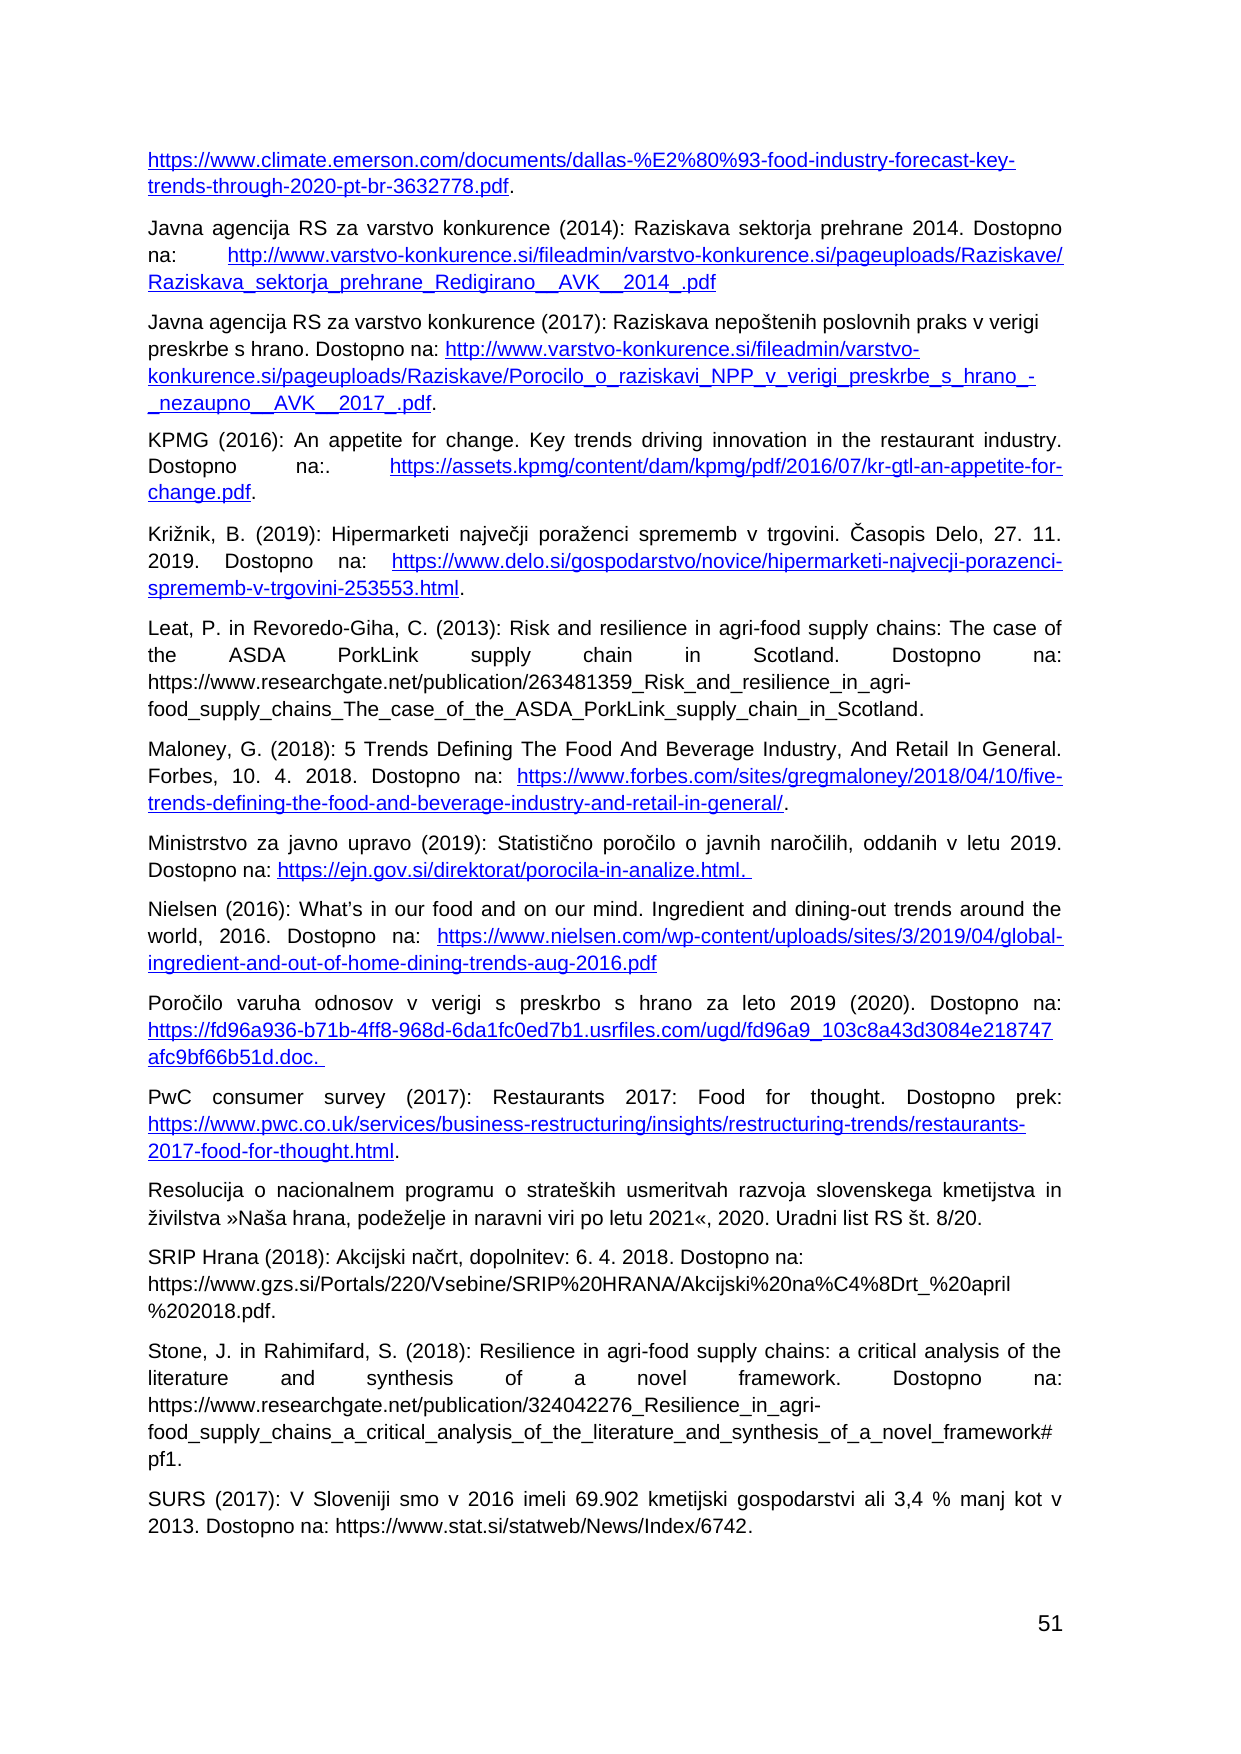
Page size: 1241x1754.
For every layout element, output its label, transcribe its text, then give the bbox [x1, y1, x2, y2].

text Nielsen (2016): What’s in our food and on our mind. Ingredient and dining-out trends around the world, 2016. Dostopno na: https://www.nielsen.com/wp-content/uploads/sites/3/2019/04/global-ingredient-and-out-of-home-dining-trends-aug-2016.pdf [148, 894, 1063, 975]
text Stone, J. in Rahimifard, S. (2018): Resilience in agri-food supply chains: a critical analysis of the literature and synthesis of a novel framework. Dostopno na: https://www.researchgate.net/publication/324042276_Resilience_in_agri-food_supply_chains_a_critical_analysis_of_the_literature_and_synthesis_of_a_novel_framework#pf1. [148, 1336, 1063, 1471]
text SURS (2017): V Sloveniji smo v 2016 imeli 69.902 kmetijski gospodarstvi ali 3,4 % manj kot v 2013. Dostopno na: https://www.stat.si/statweb/News/Index/6742. [148, 1483, 1063, 1538]
text Maloney, G. (2018): 5 Trends Defining The Food And Beverage Industry, And Retail In General. Forbes, 10. 4. 2018. Dostopno na: https://www.forbes.com/sites/gregmaloney/2018/04/10/five-trends-defining-the-food-and-beverage-industry-and-retail-in-general/. [148, 733, 1063, 815]
text Javna agencija RS za varstvo konkurence (2017): Raziskava nepoštenih poslovnih praks v verigi preskrbe s hrano. Dostopno na: http://www.varstvo-konkurence.si/fileadmin/varstvo-konkurence.si/pageuploads/Raziskave/Porocilo_o_raziskavi_NPP_v_verigi_preskrbe_s_hrano_-_nezaupno__AVK__2017_.pdf. [148, 307, 1063, 415]
text Resolucija o nacionalnem programu o strateških usmeritvah razvoja slovenskega kmetijstva in živilstva »Naša hrana, podeželje in naravni viri po letu 2021«, 2020. Uradni list RS št. 8/20. [148, 1175, 1063, 1229]
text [148, 148, 1063, 198]
text Ministrstvo za javno upravo (2019): Statistično poročilo o javnih naročilih, oddanih v letu 2019. Dostopno na: https://ejn.gov.si/direktorat/porocila-in-analize.html. [148, 827, 1063, 881]
text SRIP Hrana (2018): Akcijski načrt, dopolnitev: 6. 4. 2018. Dostopno na: https://www.gzs.si/Portals/220/Vsebine/SRIP%20HRANA/Akcijski%20na%C4%8Drt_%20april%202018.pdf. [148, 1242, 1063, 1323]
text Križnik, B. (2019): Hipermarketi največji poraženci sprememb v trgovini. Časopis Delo, 27. 11. 2019. Dostopno na: https://www.delo.si/gospodarstvo/novice/hipermarketi-najvecji-porazenci-sprememb-v-trgovini-253553.html. [148, 519, 1063, 600]
text KPMG (2016): An appetite for change. Key trends driving innovation in the restaurant industry. Dostopno na:. https://assets.kpmg/content/dam/kpmg/pdf/2016/07/kr-gtl-an-appetite-for-change.pdf. [148, 427, 1063, 504]
text Poročilo varuha odnosov v verigi s preskrbo s hrano za leto 2019 (2020). Dostopno na: https://fd96a936-b71b-4ff8-968d-6da1fc0ed7b1.usrfiles.com/ugd/fd96a9_103c8a43d3084e218747afc9bf66b51d.doc. [148, 988, 1063, 1069]
text Leat, P. in Revoredo‐Giha, C. (2013): Risk and resilience in agri-food supply chains: The case of the ASDA PorkLink supply chain in Scotland. Dostopno na: https://www.researchgate.net/publication/263481359_Risk_and_resilience_in_agri-food_supply_chains_The_case_of_the_ASDA_PorkLink_supply_chain_in_Scotland. [148, 613, 1063, 721]
text PwC consumer survey (2017): Restaurants 2017: Food for thought. Dostopno prek: https://www.pwc.co.uk/services/business-restructuring/insights/restructuring-trends/restaurants-2017-food-for-thought.html. [148, 1081, 1063, 1163]
text Javna agencija RS za varstvo konkurence (2014): Raziskava sektorja prehrane 2014. Dostopno na: http://www.varstvo-konkurence.si/fileadmin/varstvo-konkurence.si/pageuploads/Raziskave/Raziskava_sektorja_prehrane_Redigirano__AVK__2014_.pdf [148, 213, 1063, 294]
